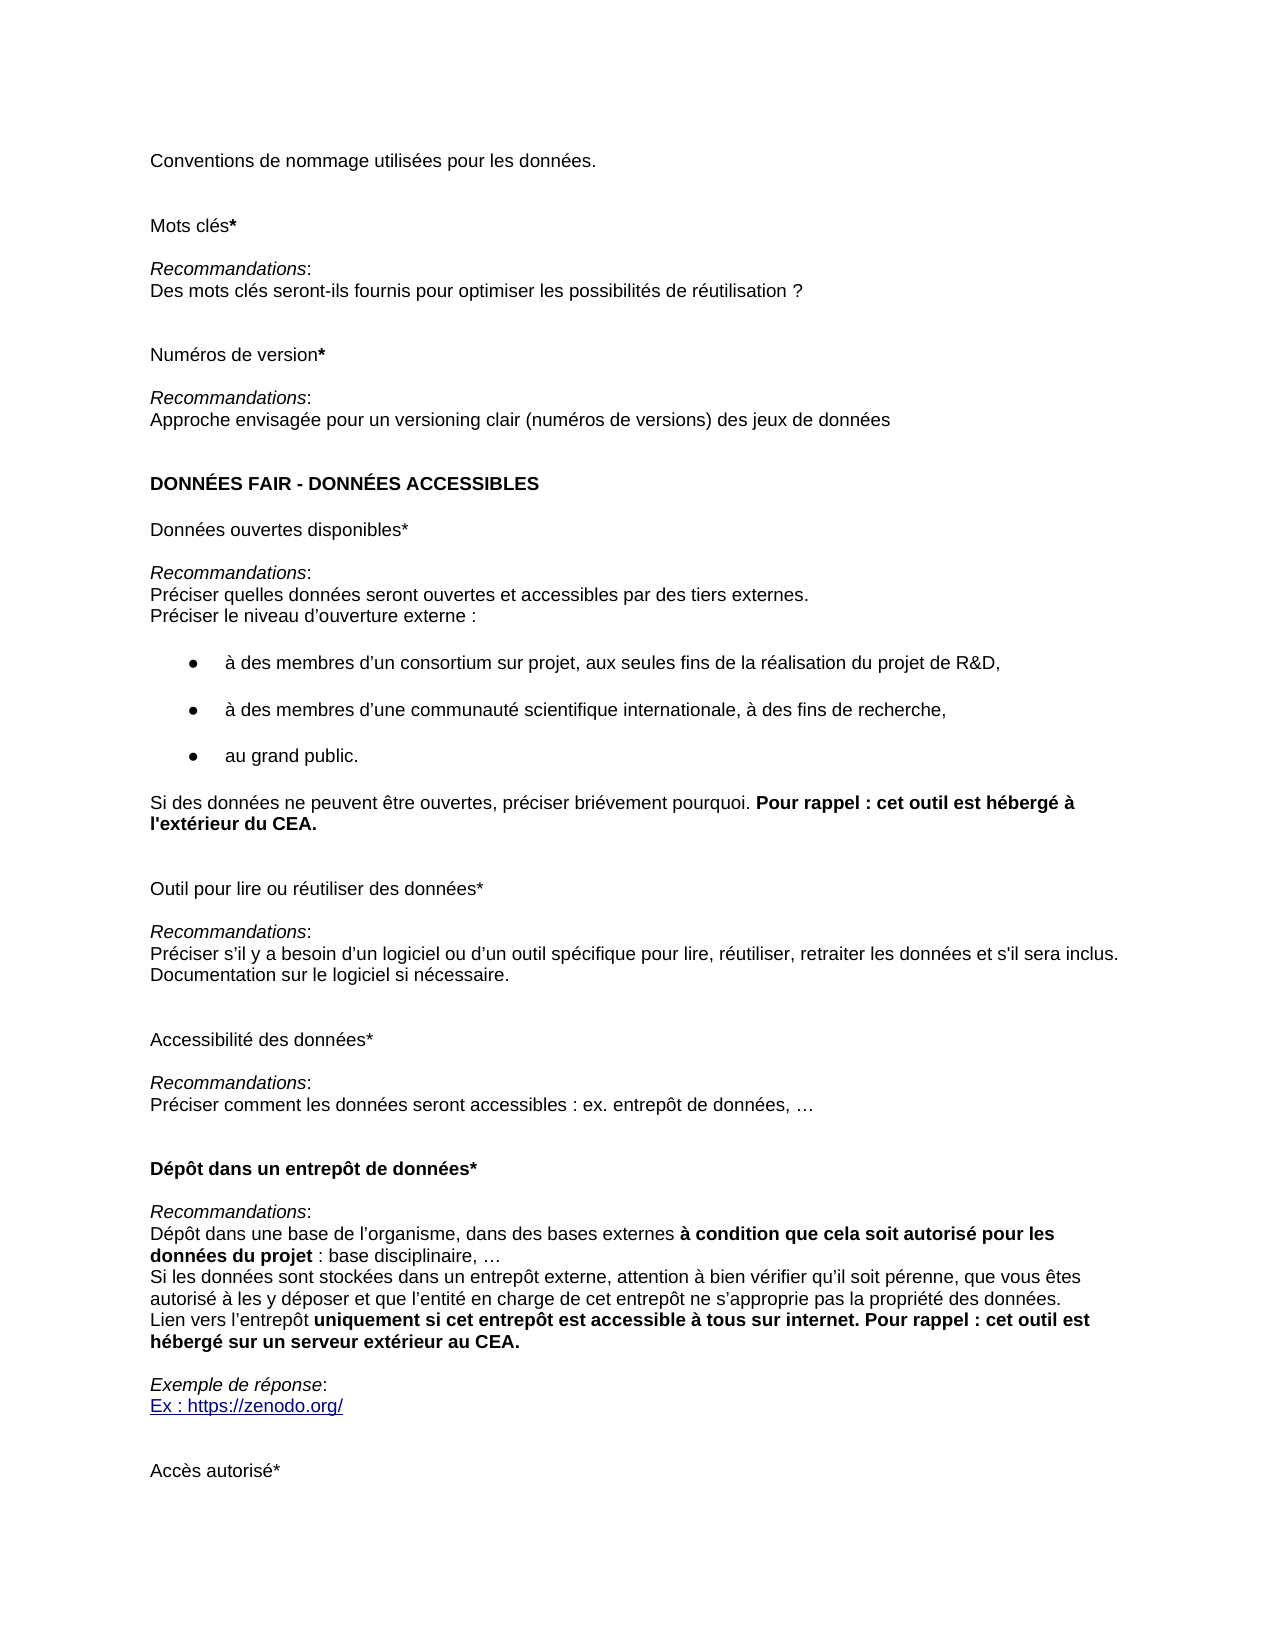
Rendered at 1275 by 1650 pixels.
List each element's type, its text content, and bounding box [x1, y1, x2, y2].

text Numéros de version* [150, 344, 1125, 366]
list à des membres d’un consortium sur projet, aux seules fins de la réalisation du projet de R&D, [187, 652, 1125, 673]
text Des mots clés seront-ils fournis pour optimiser les possibilités de réutilisation ? [150, 279, 1125, 301]
text Accès autorisé* [150, 1460, 1125, 1482]
text Ex : https://zenodo.org/ [150, 1395, 1125, 1417]
list au grand public. [187, 745, 1125, 767]
text Mots clés* [150, 215, 1125, 236]
text Préciser le niveau d’ouverture externe : [150, 605, 1125, 627]
text Accessibilité des données* [150, 1029, 1125, 1050]
text Lien vers l’entrepôt uniquement si cet entrepôt est accessible à tous sur internet. Pour rappel : cet outil est hébergé sur un serveur extérieur au CEA. [150, 1309, 1125, 1352]
text Données ouvertes disponibles* [150, 519, 1125, 541]
text Recommandations: [150, 387, 1125, 409]
text Recommandations: [150, 258, 1125, 279]
text Recommandations: [150, 1201, 1125, 1223]
text Préciser s’il y a besoin d’un logiciel ou d’un outil spécifique pour lire, réutiliser, retraiter les données et s'il sera inclus. [150, 942, 1125, 964]
text Documentation sur le logiciel si nécessaire. [150, 964, 1125, 986]
text Si les données sont stockées dans un entrepôt externe, attention à bien vérifier qu’il soit pérenne, que vous êtes autorisé à les y déposer et que l’entité en charge de cet entrepôt ne s’approprie pas la propriété des données. [150, 1266, 1125, 1309]
text Recommandations: [150, 921, 1125, 942]
list à des membres d’une communauté scientifique internationale, à des fins de recherche, [187, 698, 1125, 720]
text Approche envisagée pour un versioning clair (numéros de versions) des jeux de données [150, 409, 1125, 430]
text Exemple de réponse: [150, 1374, 1125, 1395]
text Outil pour lire ou réutiliser des données* [150, 878, 1125, 899]
text Préciser comment les données seront accessibles : ex. entrepôt de données, … [150, 1093, 1125, 1115]
text Dépôt dans un entrepôt de données* [150, 1158, 1125, 1180]
text Si des données ne peuvent être ouvertes, préciser briévement pourquoi. Pour rappel : cet outil est hébergé à l'extérieur du CEA. [150, 792, 1125, 835]
text Recommandations: [150, 562, 1125, 584]
subtitle Données FAIR - Données accessibles [150, 473, 1125, 494]
text Conventions de nommage utilisées pour les données. [150, 150, 1125, 172]
text Recommandations: [150, 1072, 1125, 1093]
text Dépôt dans une base de l’organisme, dans des bases externes à condition que cela soit autorisé pour les données du projet : base disciplinaire, … [150, 1223, 1125, 1266]
text Préciser quelles données seront ouvertes et accessibles par des tiers externes. [150, 584, 1125, 605]
